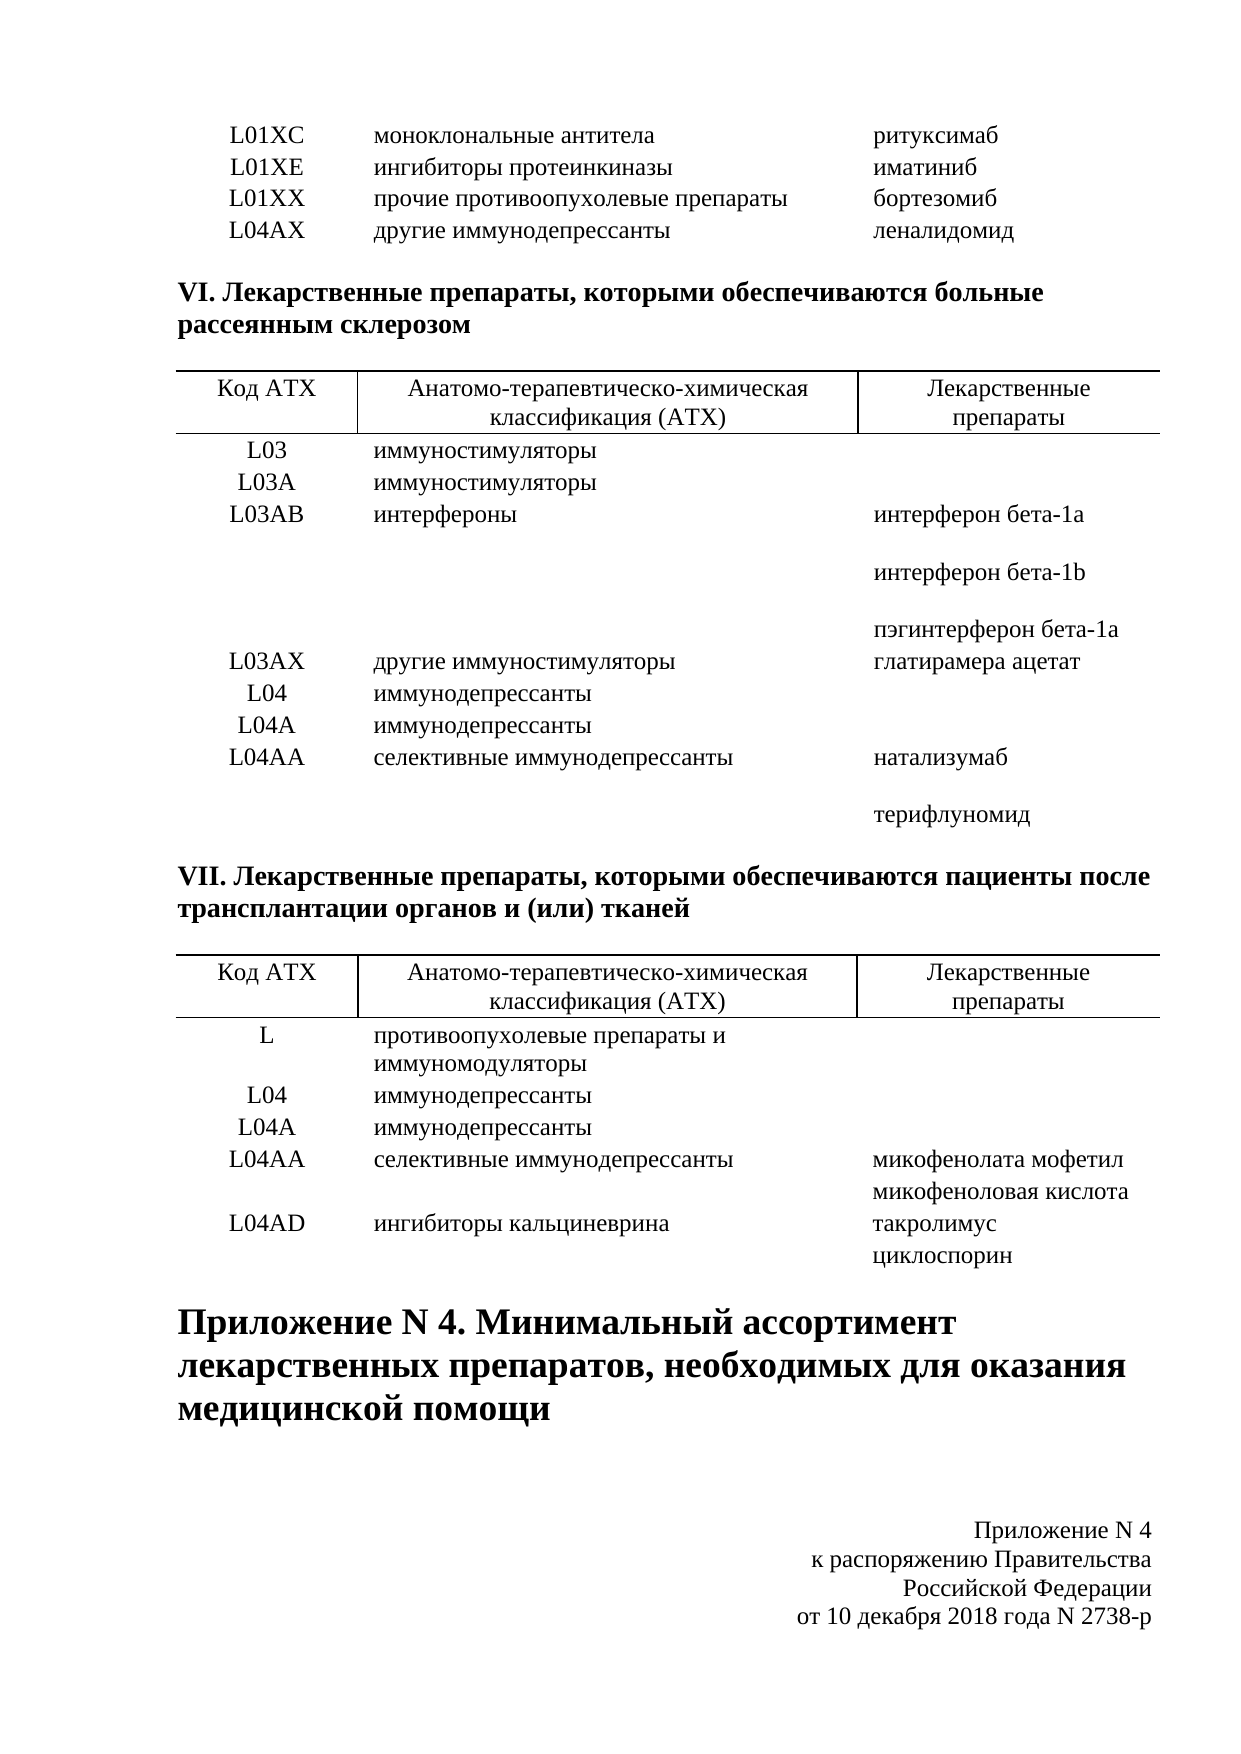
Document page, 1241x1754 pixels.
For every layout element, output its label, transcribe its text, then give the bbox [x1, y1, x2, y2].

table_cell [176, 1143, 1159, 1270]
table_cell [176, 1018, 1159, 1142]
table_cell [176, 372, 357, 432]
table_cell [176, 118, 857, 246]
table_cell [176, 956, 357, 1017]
text Приложение N 4. Минимальный ассортимент лекарственных препаратов, необходимых для оказания медицинской помощи [177, 1299, 1152, 1428]
text VI. Лекарственные препараты, которыми обеспечиваются больные рассеянным склерозом [177, 275, 1152, 339]
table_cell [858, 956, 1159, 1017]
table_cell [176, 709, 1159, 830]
text Приложение N 4 к распоряжению Правительства Российской Федерации от 10 декабря 2018 года N 2738-р [177, 1458, 1152, 1630]
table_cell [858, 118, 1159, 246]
text VII. Лекарственные препараты, которыми обеспечиваются пациенты после трансплантации органов и (или) тканей [177, 859, 1152, 924]
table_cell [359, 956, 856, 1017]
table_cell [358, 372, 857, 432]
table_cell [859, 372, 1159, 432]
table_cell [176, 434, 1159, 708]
